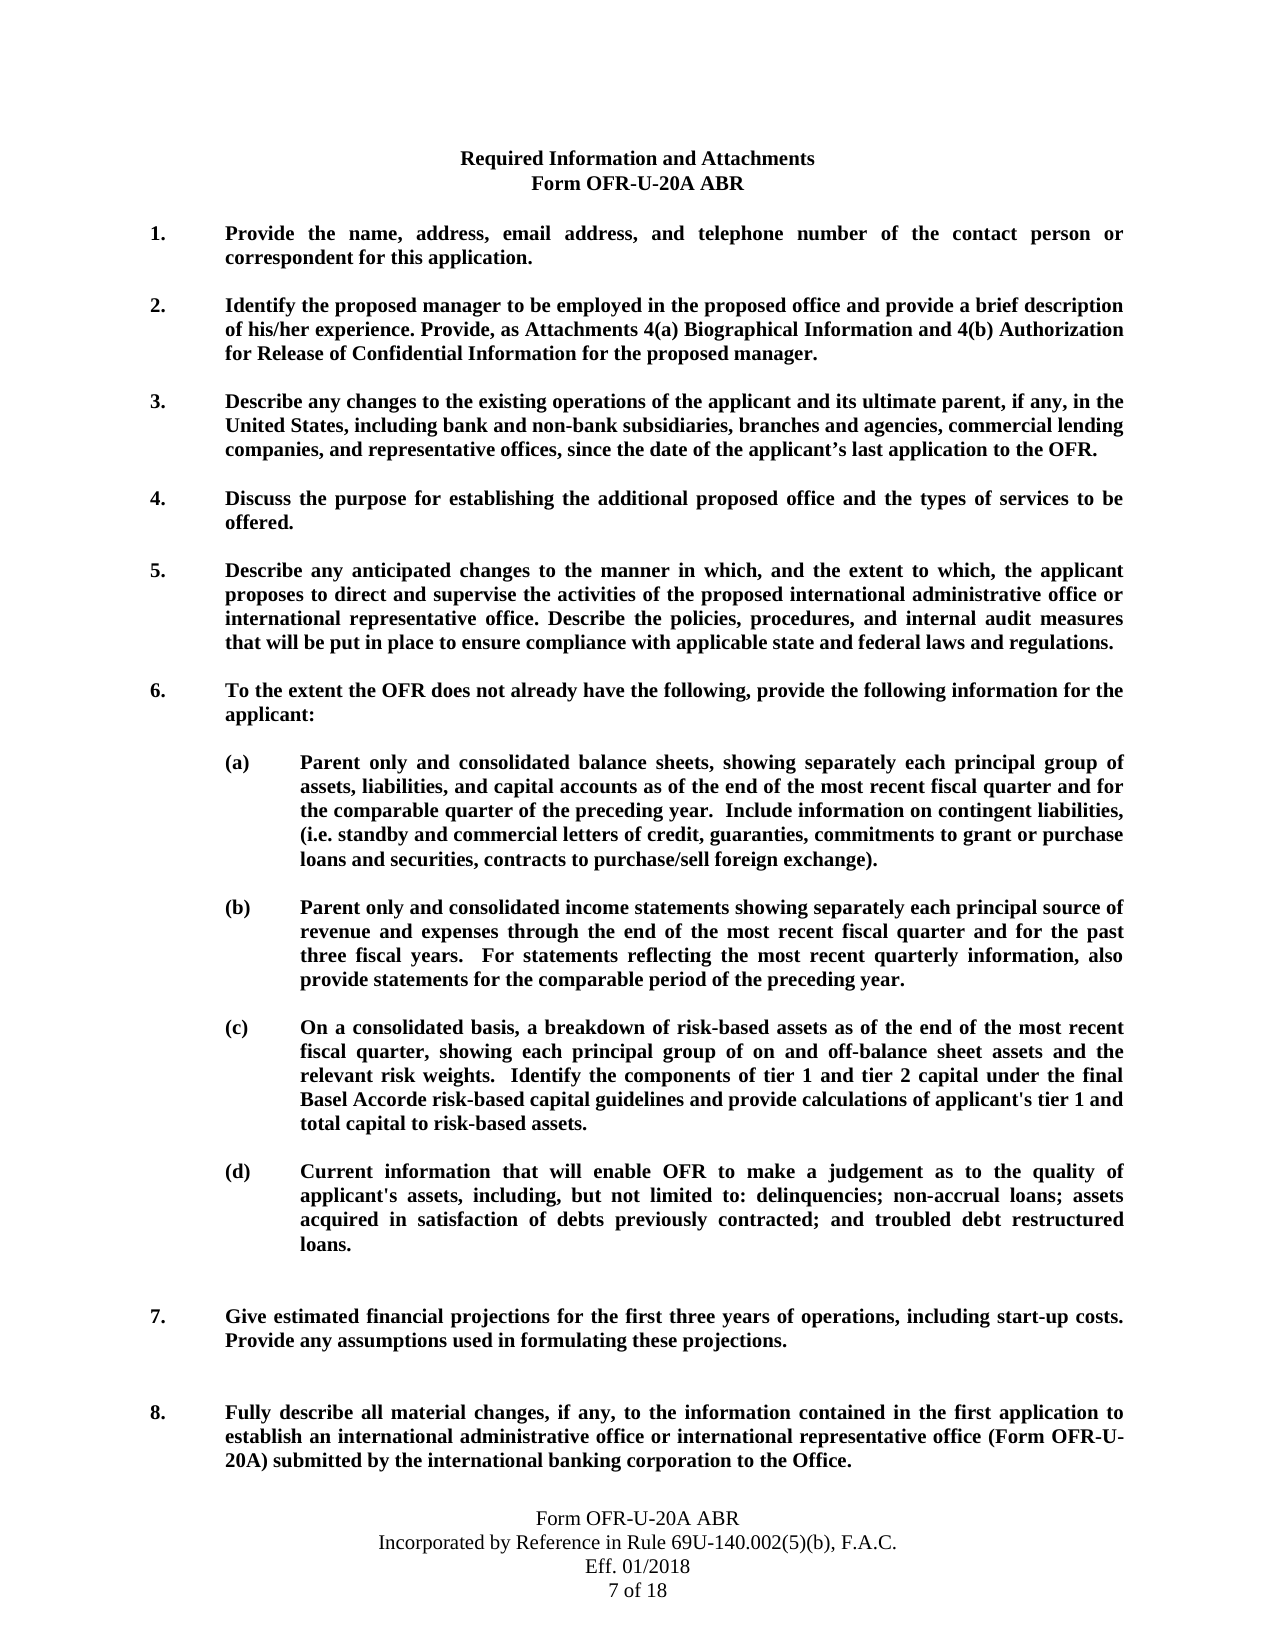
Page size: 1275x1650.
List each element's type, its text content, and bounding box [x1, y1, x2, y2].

text Form OFR-U-20A ABR [150, 170, 1125, 194]
text (d) Current information that will enable OFR to make a judgement as to the quality of applicant's assets, including, but not limited to: delinquencies; non-accrual loans; assets acquired in satisfaction of debts previously contracted; and troubled debt restructured loans. [225, 1159, 1125, 1256]
text (b) Parent only and consolidated income statements showing separately each principal source of revenue and expenses through the end of the most recent fiscal quarter and for the past three fiscal years. For statements reflecting the most recent quarterly information, also provide statements for the comparable period of the preceding year. [225, 894, 1125, 991]
text 5. Describe any anticipated changes to the manner in which, and the extent to which, the applicant proposes to direct and supervise the activities of the proposed international administrative office or international representative office. Describe the policies, procedures, and internal audit measures that will be put in place to ensure compliance with applicable state and federal laws and regulations. [150, 558, 1125, 654]
text Required Information and Attachments [150, 146, 1125, 170]
text 4. Discuss the purpose for establishing the additional proposed office and the types of services to be offered. [150, 486, 1125, 534]
text 6. To the extent the OFR does not already have the following, provide the following information for the applicant: [150, 678, 1125, 726]
text (c) On a consolidated basis, a breakdown of risk-based assets as of the end of the most recent fiscal quarter, showing each principal group of on and off-balance sheet assets and the relevant risk weights. Identify the components of tier 1 and tier 2 capital under the final Basel Accorde risk-based capital guidelines and provide calculations of applicant's tier 1 and total capital to risk-based assets. [225, 1015, 1125, 1135]
text 8. Fully describe all material changes, if any, to the information contained in the first application to establish an international administrative office or international representative office (Form OFR-U-20A) submitted by the international banking corporation to the Office. [150, 1400, 1125, 1472]
text 3. Describe any changes to the existing operations of the applicant and its ultimate parent, if any, in the United States, including bank and non-bank subsidiaries, branches and agencies, commercial lending companies, and representative offices, since the date of the applicant’s last application to the OFR. [150, 389, 1125, 461]
text 7. Give estimated financial projections for the first three years of operations, including start-up costs. Provide any assumptions used in formulating these projections. [150, 1304, 1125, 1352]
text (a) Parent only and consolidated balance sheets, showing separately each principal group of assets, liabilities, and capital accounts as of the end of the most recent fiscal quarter and for the comparable quarter of the preceding year. Include information on contingent liabilities, (i.e. standby and commercial letters of credit, guaranties, commitments to grant or purchase loans and securities, contracts to purchase/sell foreign exchange). [225, 750, 1125, 871]
text 2. Identify the proposed manager to be employed in the proposed office and provide a brief description of his/her experience. Provide, as Attachments 4(a) Biographical Information and 4(b) Authorization for Release of Confidential Information for the proposed manager. [150, 293, 1125, 365]
text 1. Provide the name, address, email address, and telephone number of the contact person or correspondent for this application. [150, 221, 1125, 269]
